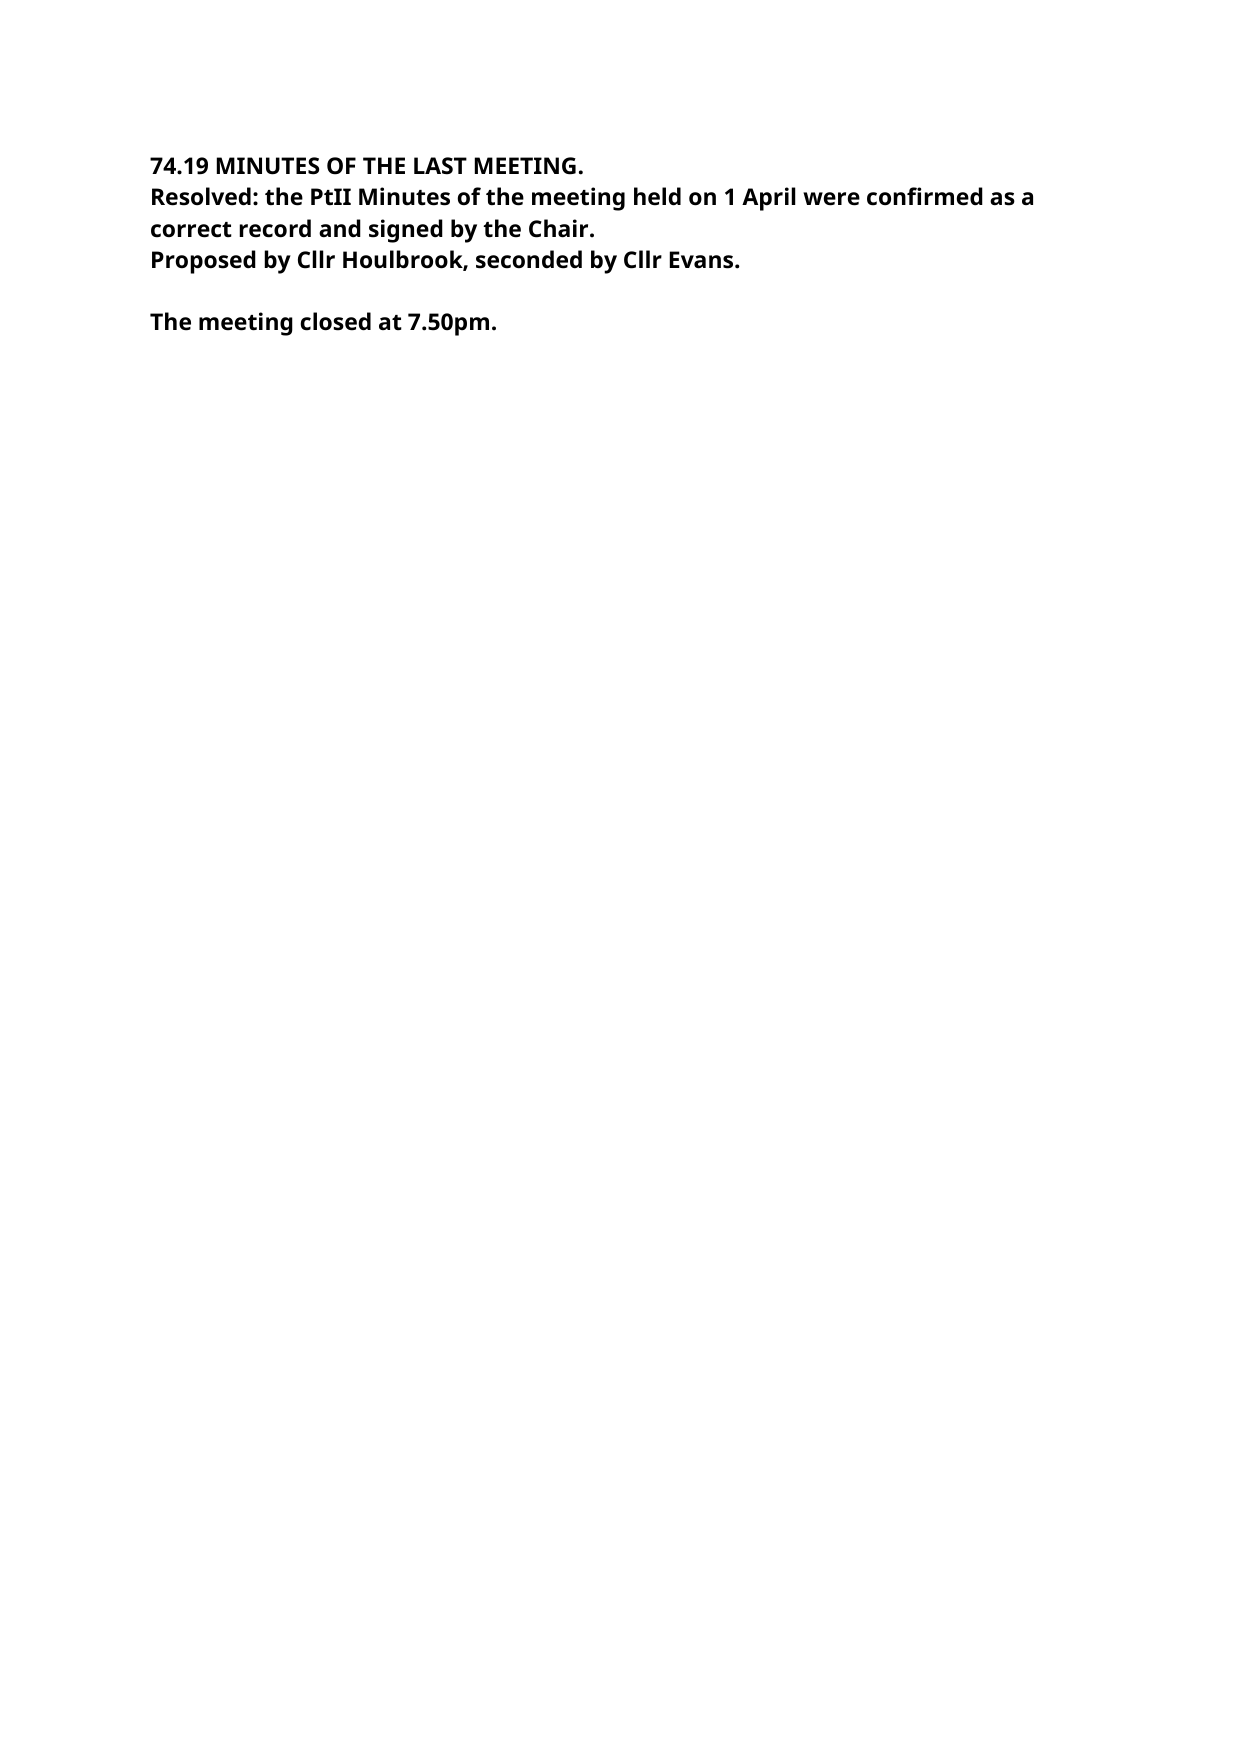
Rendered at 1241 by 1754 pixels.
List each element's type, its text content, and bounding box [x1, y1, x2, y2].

text Resolved: the PtII Minutes of the meeting held on 1 April were confirmed as a correct record and signed by the Chair. [150, 181, 1090, 244]
text 74.19 MINUTES OF THE LAST MEETING. [150, 150, 1090, 181]
text Proposed by Cllr Houlbrook, seconded by Cllr Evans. [150, 244, 1090, 275]
text The meeting closed at 7.50pm. [150, 306, 1090, 337]
